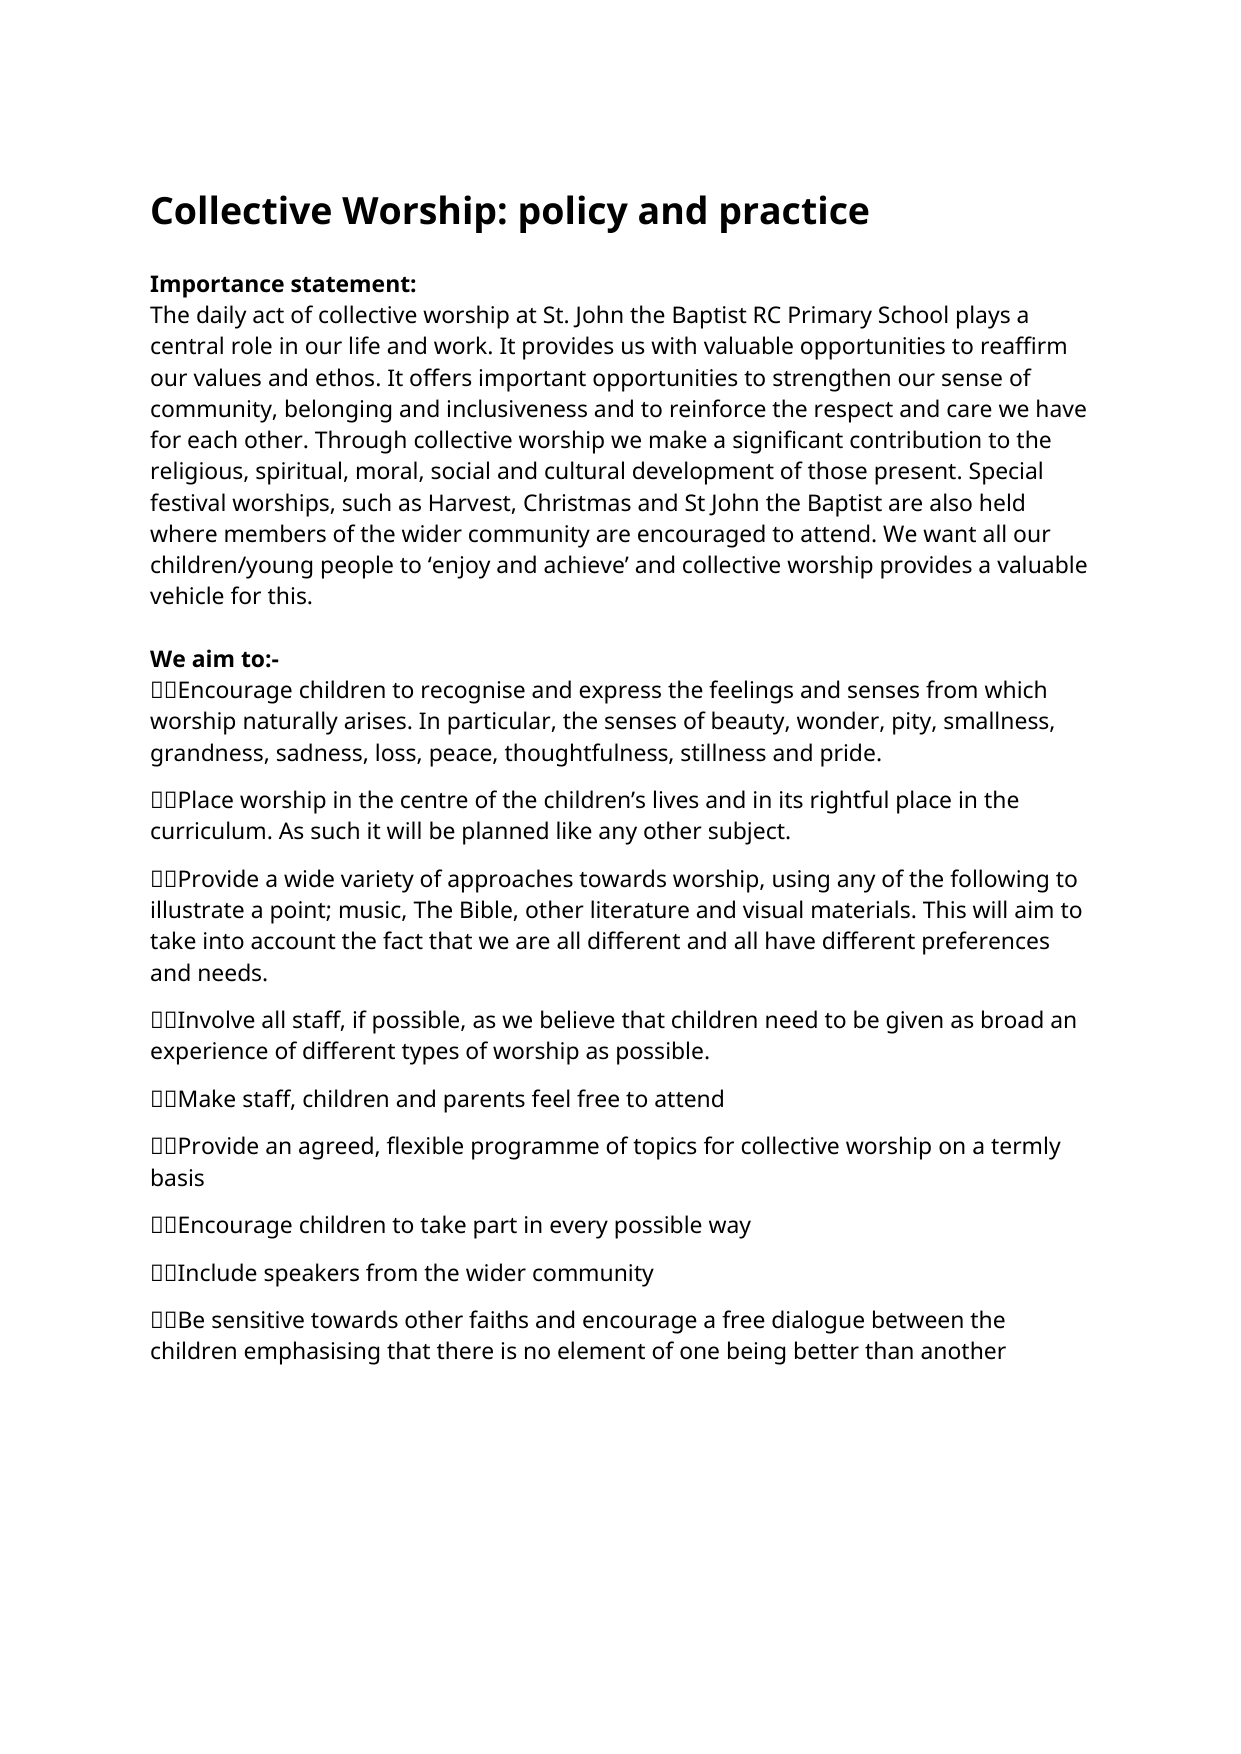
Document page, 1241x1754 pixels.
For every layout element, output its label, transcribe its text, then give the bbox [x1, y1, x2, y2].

text Involve all staff, if possible, as we believe that children need to be given as broad an experience of different types of worship as possible. [150, 1004, 1090, 1066]
text Encourage children to recognise and express the feelings and senses from which worship naturally arises. In particular, the senses of beauty, wonder, pity, smallness, grandness, sadness, loss, peace, thoughtfulness, stillness and pride. [150, 674, 1090, 768]
text We aim to:- [150, 643, 1090, 674]
text The daily act of collective worship at St. John the Baptist RC Primary School plays a central role in our life and work. It provides us with valuable opportunities to reaffirm our values and ethos. It offers important opportunities to strengthen our sense of community, belonging and inclusiveness and to reinforce the respect and care we have for each other. Through collective worship we make a significant contribution to the religious, spiritual, moral, social and cultural development of those present. Special festival worships, such as Harvest, Christmas and St John the Baptist are also held where members of the wider community are encouraged to attend. We want all our children/young people to ‘enjoy and achieve’ and collective worship provides a valuable vehicle for this. [150, 299, 1090, 611]
text Encourage children to take part in every possible way [150, 1209, 1090, 1240]
text Make staff, children and parents feel free to attend [150, 1083, 1090, 1114]
text Importance statement: [150, 268, 1090, 299]
text Include speakers from the wider community [150, 1256, 1090, 1288]
text Provide a wide variety of approaches towards worship, using any of the following to illustrate a point; music, The Bible, other literature and visual materials. This will aim to take into account the fact that we are all different and all have different preferences and needs. [150, 863, 1090, 988]
text Collective Worship: policy and practice [150, 184, 1090, 235]
text Provide an agreed, flexible programme of topics for collective worship on a termly basis [150, 1130, 1090, 1193]
text Be sensitive towards other faiths and encourage a free dialogue between the children emphasising that there is no element of one being better than another [150, 1304, 1090, 1366]
text Place worship in the centre of the children’s lives and in its rightful place in the curriculum. As such it will be planned like any other subject. [150, 784, 1090, 846]
